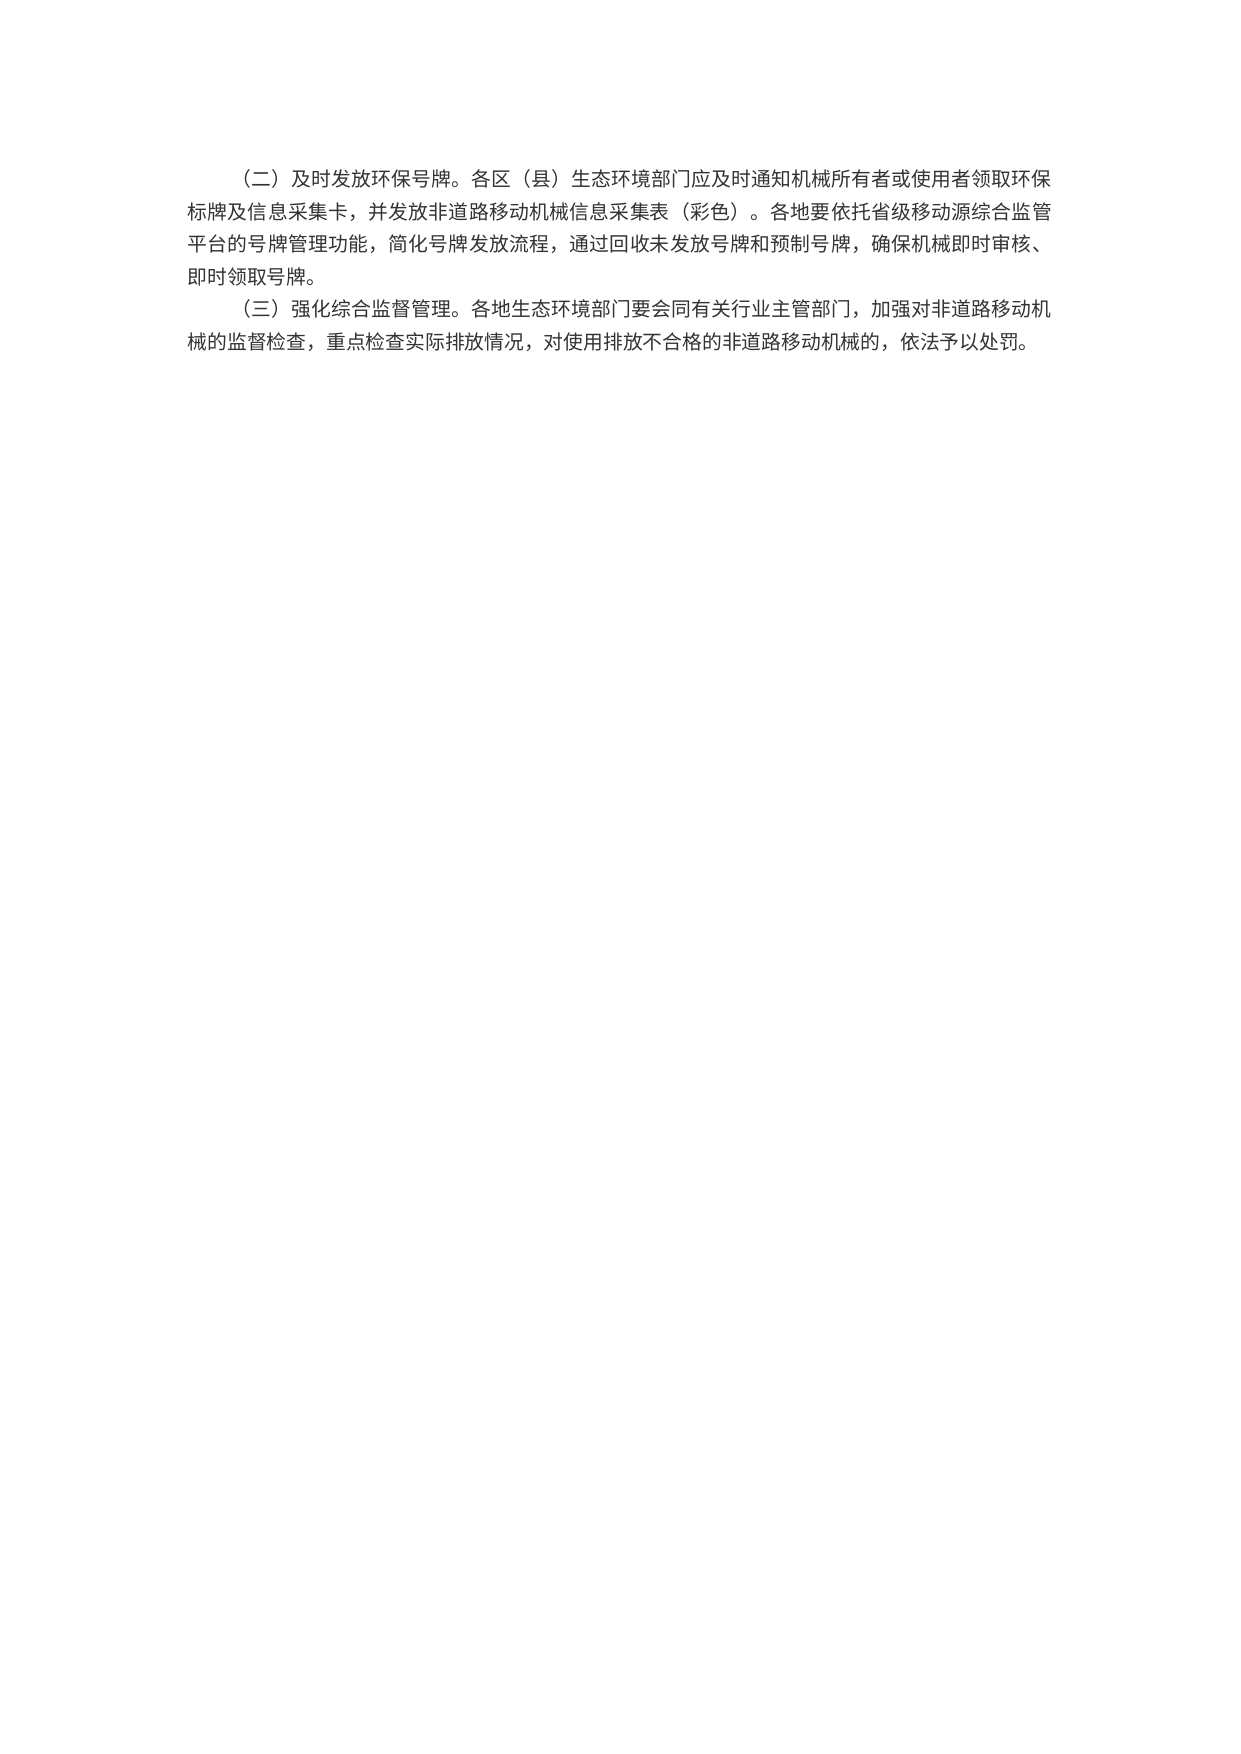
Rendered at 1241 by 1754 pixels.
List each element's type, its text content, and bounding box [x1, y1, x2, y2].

text （二）及时发放环保号牌。各区（县）生态环境部门应及时通知机械所有者或使用者领取环保标牌及信息采集卡，并发放非道路移动机械信息采集表（彩色）。各地要依托省级移动源综合监管平台的号牌管理功能，简化号牌发放流程，通过回收未发放号牌和预制号牌，确保机械即时审核、即时领取号牌。 [187, 162, 1053, 292]
text （三）强化综合监督管理。各地生态环境部门要会同有关行业主管部门，加强对非道路移动机械的监督检查，重点检查实际排放情况，对使用排放不合格的非道路移动机械的，依法予以处罚。 [187, 292, 1053, 357]
